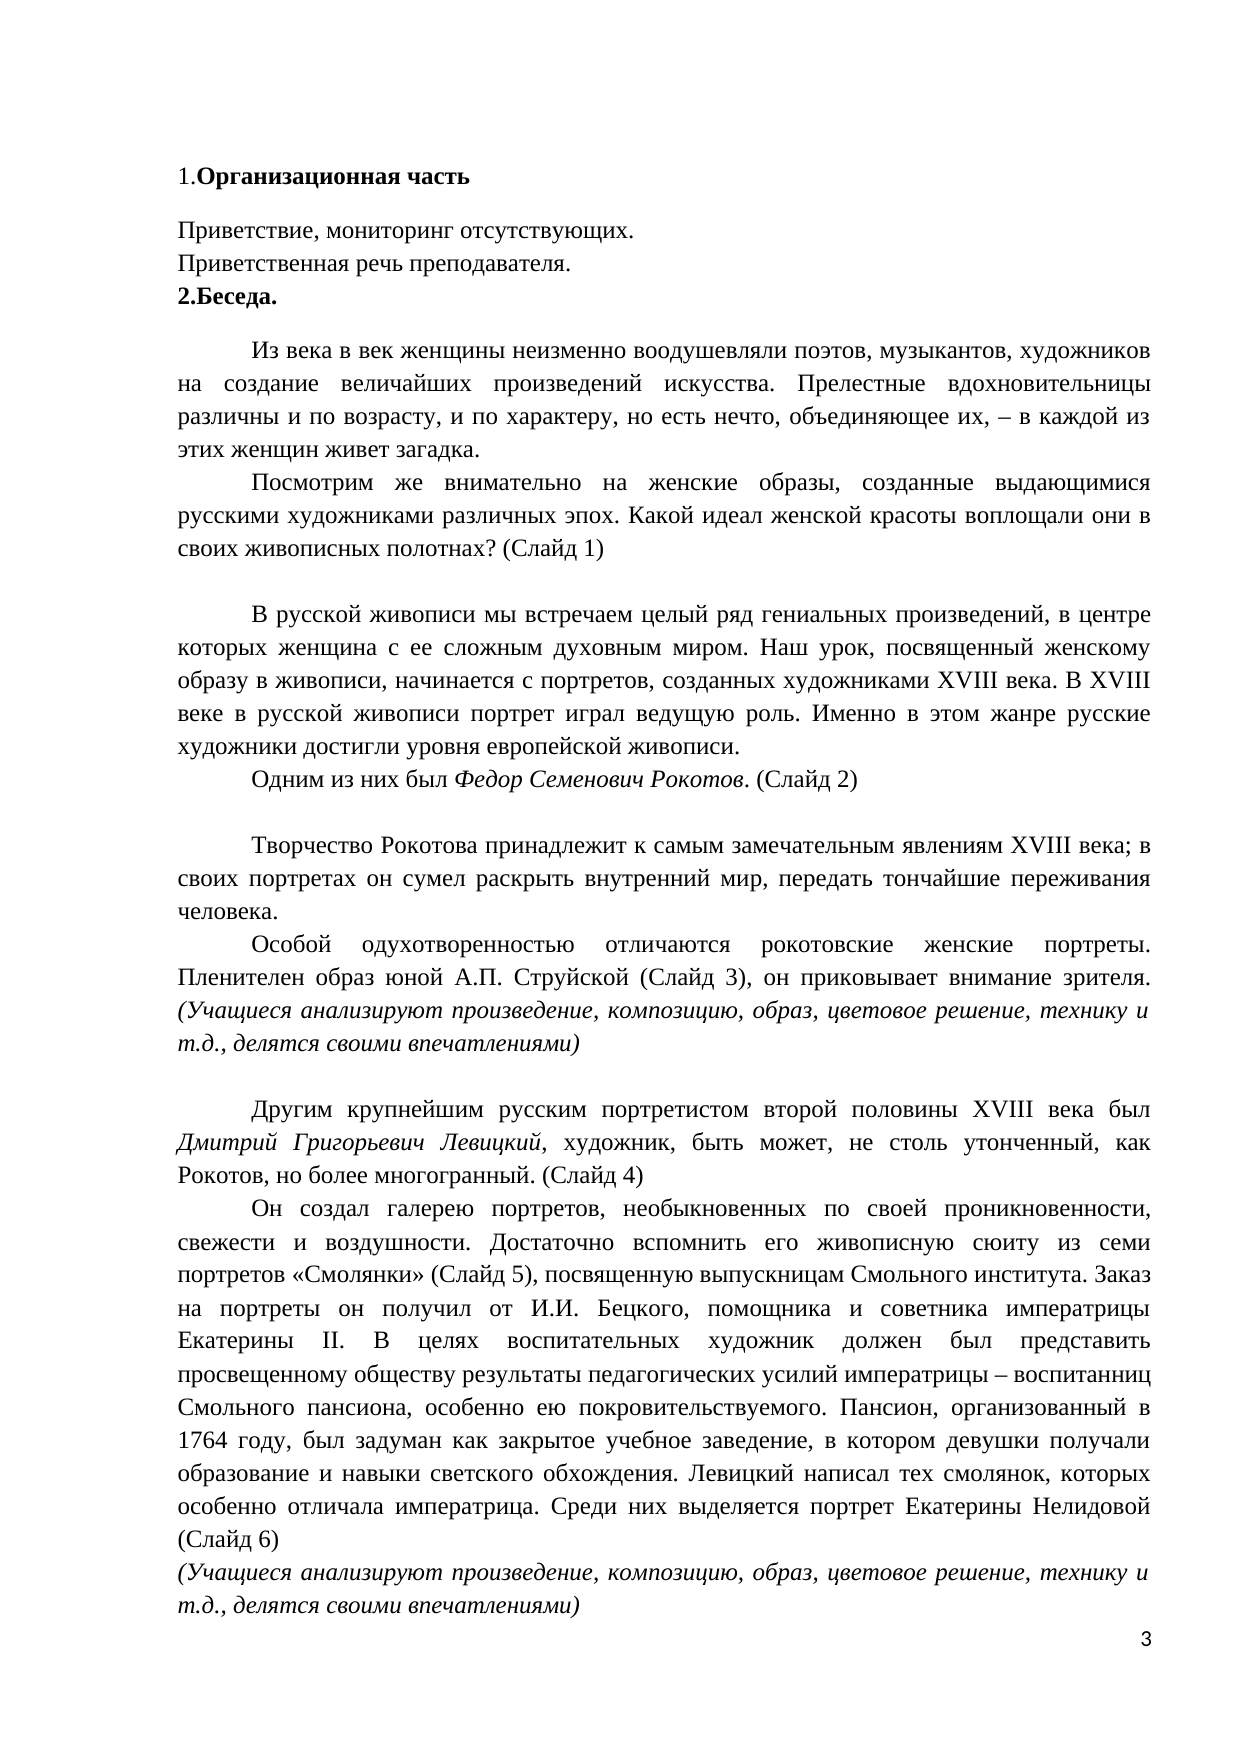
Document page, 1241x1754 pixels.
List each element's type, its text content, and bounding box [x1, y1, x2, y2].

text Из века в век женщины неизменно воодушевляли поэтов, музыкантов, художников на создание величайших произведений искусства. Прелестные вдохновительницы различны и по возрасту, и по характеру, но есть нечто, объединяющее их, – в каждой из этих женщин живет загадка. [177, 335, 1152, 463]
text Одним из них был Федор Семенович Рокотов. (Слайд 2) [177, 764, 1152, 793]
text В русской живописи мы встречаем целый ряд гениальных произведений, в центре которых женщина с ее сложным духовным миром. Наш урок, посвященный женскому образу в живописи, начинается с портретов, созданных художниками XVIII века. В XVIII веке в русской живописи портрет играл ведущую роль. Именно в этом жанре русские художники достигли уровня европейской живописи. [177, 599, 1152, 760]
text Приветственная речь преподавателя. [177, 248, 1152, 277]
text Приветствие, мониторинг отсутствующих. [177, 215, 1152, 244]
text Особой одухотворенностью отличаются рокотовские женские портреты. Пленителен образ юной А.П. Струйской (Слайд 3), он приковывает внимание зрителя. (Учащиеся анализируют произведение, композицию, образ, цветовое решение, технику и т.д., делятся своими впечатлениями) [177, 929, 1152, 1057]
text 1.Организационная часть [177, 161, 1152, 190]
text 2.Беседа. [177, 281, 1152, 310]
text (Учащиеся анализируют произведение, композицию, образ, цветовое решение, технику и т.д., делятся своими впечатлениями) [177, 1557, 1152, 1618]
text Посмотрим же внимательно на женские образы, созданные выдающимися русскими художниками различных эпох. Какой идеал женской красоты воплощали они в своих живописных полотнах? (Слайд 1) [177, 467, 1152, 562]
text Другим крупнейшим русским портретистом второй половины XVIII века был Дмитрий Григорьевич Левицкий, художник, быть может, не столь утонченный, как Рокотов, но более многогранный. (Слайд 4) [177, 1094, 1152, 1189]
text Творчество Рокотова принадлежит к самым замечательным явлениям XVIII века; в своих портретах он сумел раскрыть внутренний мир, передать тончайшие переживания человека. [177, 830, 1152, 925]
text Он создал галерею портретов, необыкновенных по своей проникновенности, свежести и воздушности. Достаточно вспомнить его живописную сюиту из семи портретов «Смолянки» (Слайд 5), посвященную выпускницам Смольного института. Заказ на портреты он получил от И.И. Бецкого, помощника и советника императрицы Екатерины II. В целях воспитательных художник должен был представить просвещенному обществу результаты педагогических усилий императрицы – воспитанниц Смольного пансиона, особенно ею покровительствуемого. Пансион, организованный в 1764 году, был задуман как закрытое учебное заведение, в котором девушки получали образование и навыки светского обхождения. Левицкий написал тех смолянок, которых особенно отличала императрица. Среди них выделяется портрет Екатерины Нелидовой (Слайд 6) [177, 1193, 1152, 1552]
